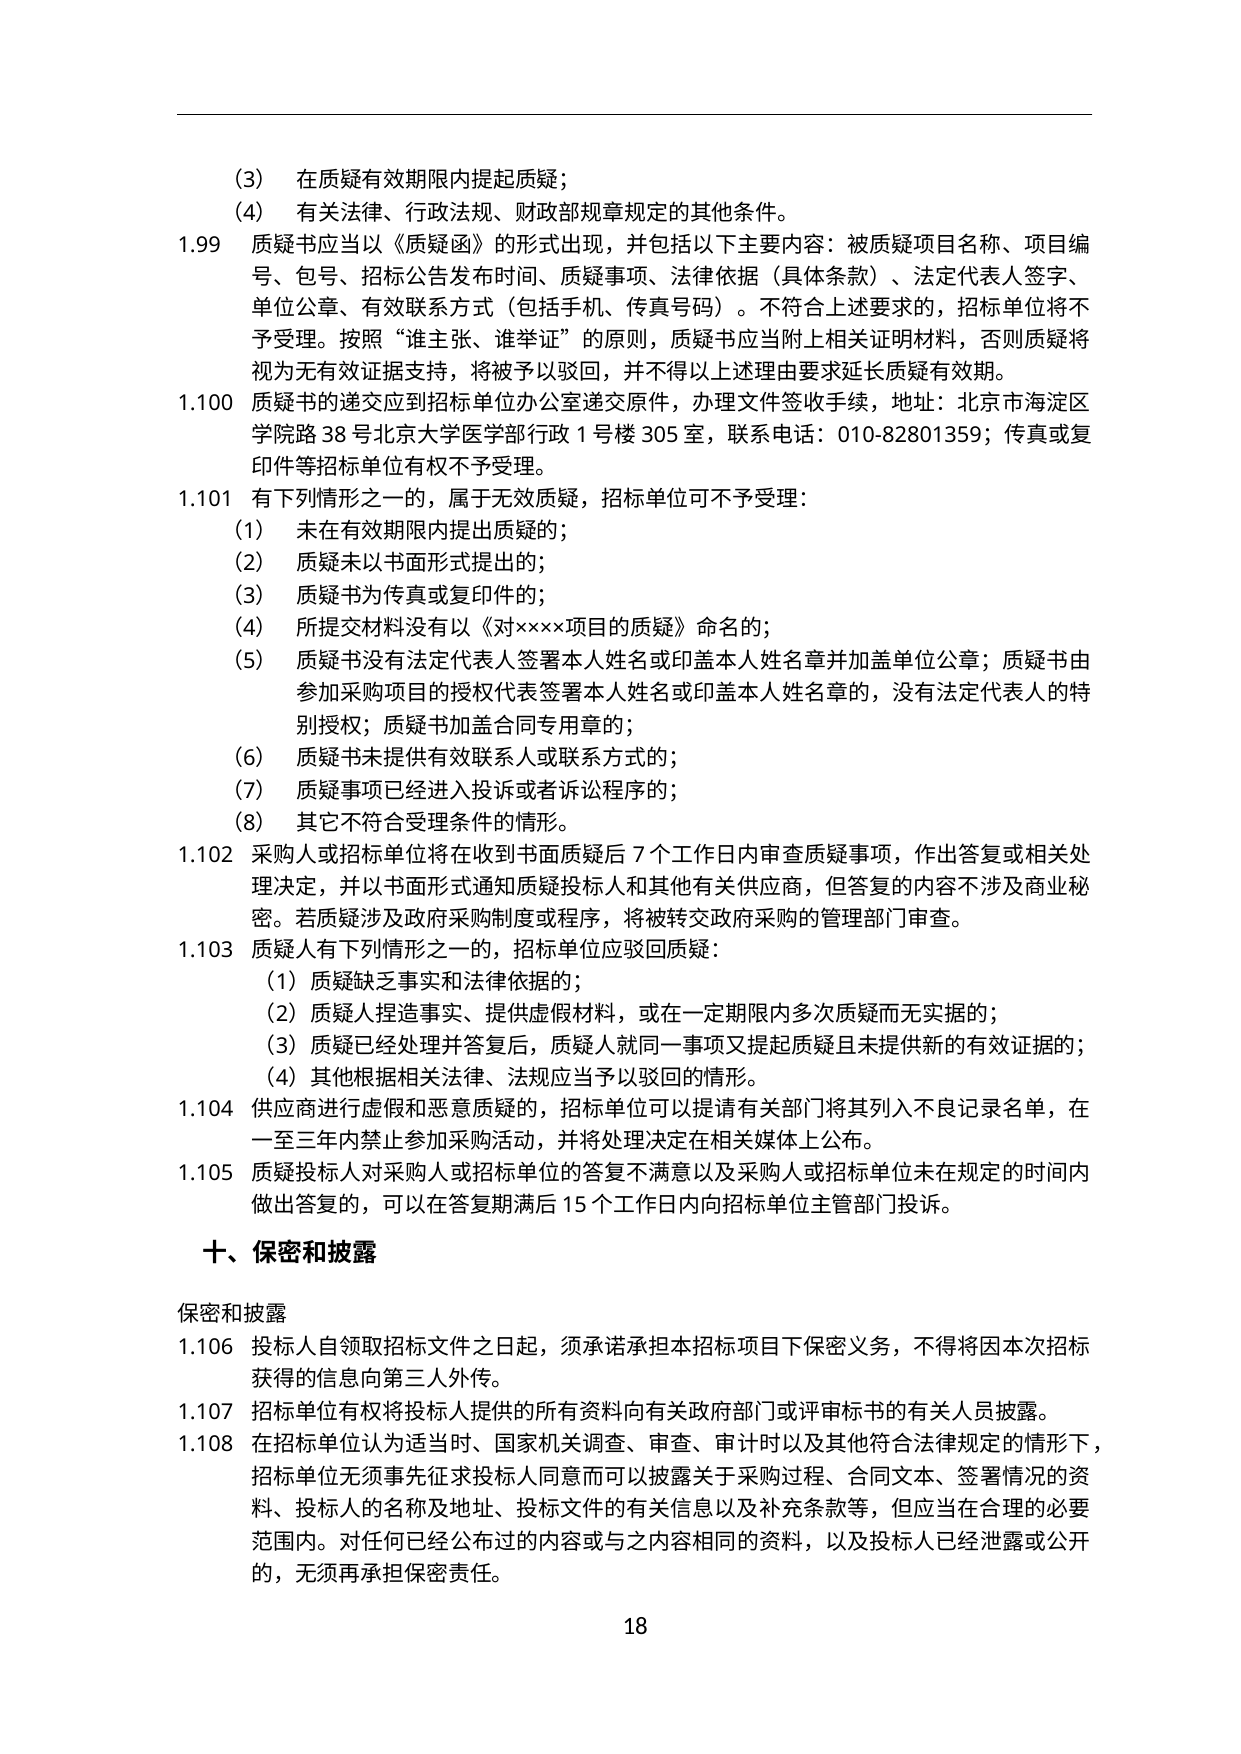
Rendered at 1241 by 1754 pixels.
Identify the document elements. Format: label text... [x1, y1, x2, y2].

list 质疑书没有法定代表人签署本人姓名或印盖本人姓名章并加盖单位公章；质疑书由参加采购项目的授权代表签署本人姓名或印盖本人姓名章的，没有法定代表人的特别授权；质疑书加盖合同专用章的； [221, 642, 1092, 740]
list 未在有效期限内提出质疑的； [221, 512, 1092, 545]
list 质疑书应当以《质疑函》的形式出现，并包括以下主要内容：被质疑项目名称、项目编号、包号、招标公告发布时间、质疑事项、法律依据（具体条款）、法定代表人签字、单位公章、有效联系方式（包括手机、传真号码）。不符合上述要求的，招标单位将不予受理。按照“谁主张、谁举证”的原则，质疑书应当附上相关证明材料，否则质疑将视为无有效证据支持，将被予以驳回，并不得以上述理由要求延长质疑有效期。 [177, 227, 1092, 385]
list 在质疑有效期限内提起质疑； [221, 162, 1092, 194]
list 采购人或招标单位将在收到书面质疑后7个工作日内审查质疑事项，作出答复或相关处理决定，并以书面形式通知质疑投标人和其他有关供应商，但答复的内容不涉及商业秘密。若质疑涉及政府采购制度或程序，将被转交政府采购的管理部门审查。 [177, 837, 1092, 932]
list 有下列情形之一的，属于无效质疑，招标单位可不予受理： [177, 481, 1092, 512]
list 招标单位有权将投标人提供的所有资料向有关政府部门或评审标书的有关人员披露。 [177, 1393, 1092, 1426]
list 有关法律、行政法规、财政部规章规定的其他条件。 [221, 194, 1092, 227]
list 其它不符合受理条件的情形。 [221, 805, 1092, 837]
text （3）质疑已经处理并答复后，质疑人就同一事项又提起质疑且未提供新的有效证据的； [177, 1028, 1092, 1059]
list 质疑人有下列情形之一的，招标单位应驳回质疑： [177, 932, 1092, 964]
list 质疑投标人对采购人或招标单位的答复不满意以及采购人或招标单位未在规定的时间内做出答复的，可以在答复期满后15个工作日内向招标单位主管部门投诉。 [177, 1155, 1092, 1218]
list 质疑事项已经进入投诉或者诉讼程序的； [221, 772, 1092, 805]
list 质疑书的递交应到招标单位办公室递交原件，办理文件签收手续，地址：北京市海淀区学院路38号北京大学医学部行政1号楼305室，联系电话：010-82801359；传真或复印件等招标单位有权不予受理。 [177, 385, 1092, 481]
text （2）质疑人捏造事实、提供虚假材料，或在一定期限内多次质疑而无实据的； [177, 996, 1092, 1028]
list 在招标单位认为适当时、国家机关调查、审查、审计时以及其他符合法律规定的情形下，招标单位无须事先征求投标人同意而可以披露关于采购过程、合同文本、签署情况的资料、投标人的名称及地址、投标文件的有关信息以及补充条款等，但应当在合理的必要范围内。对任何已经公布过的内容或与之内容相同的资料，以及投标人已经泄露或公开的，无须再承担保密责任。 [177, 1426, 1092, 1588]
text 保密和披露 [177, 1296, 1092, 1328]
list 投标人自领取招标文件之日起，须承诺承担本招标项目下保密义务，不得将因本次招标获得的信息向第三人外传。 [177, 1328, 1092, 1393]
subtitle 保密和披露 [202, 1218, 1092, 1283]
list 所提交材料没有以《对××××项目的质疑》命名的； [221, 610, 1092, 642]
list 质疑书为传真或复印件的； [221, 577, 1092, 610]
list 质疑未以书面形式提出的； [221, 545, 1092, 577]
list 供应商进行虚假和恶意质疑的，招标单位可以提请有关部门将其列入不良记录名单，在一至三年内禁止参加采购活动，并将处理决定在相关媒体上公布。 [177, 1091, 1092, 1155]
list 质疑书未提供有效联系人或联系方式的； [221, 740, 1092, 772]
text （4）其他根据相关法律、法规应当予以驳回的情形。 [177, 1059, 1092, 1091]
text （1）质疑缺乏事实和法律依据的； [177, 964, 1092, 996]
